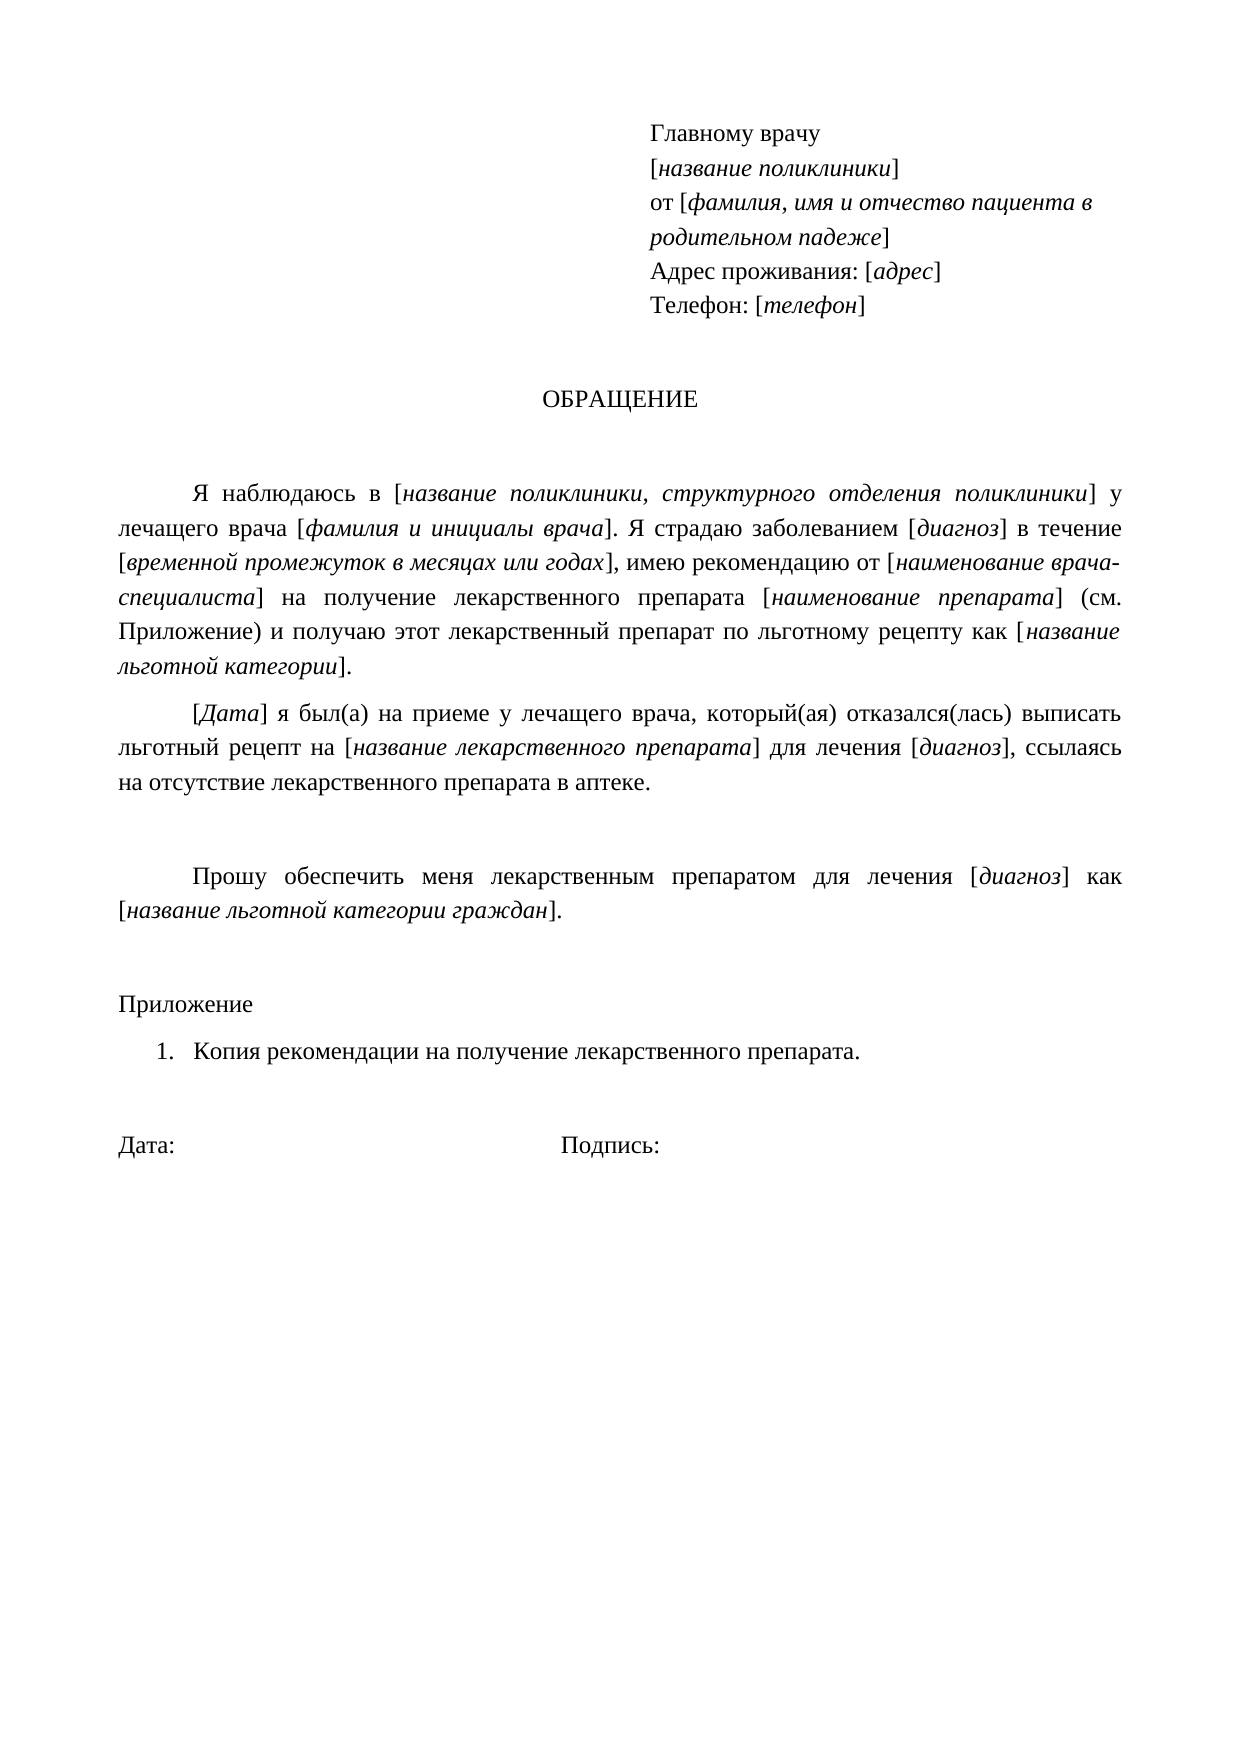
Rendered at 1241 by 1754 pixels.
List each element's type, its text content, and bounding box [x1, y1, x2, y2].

text ОБРАЩЕНИЕ [118, 384, 1122, 413]
text от [фамилия, имя и отчество пациента в родительном падеже] [650, 187, 1122, 250]
text Приложение [118, 989, 1122, 1018]
text Главному врачу [650, 118, 1122, 147]
list Копия рекомендации на получение лекарственного препарата. [156, 1036, 1122, 1065]
text Прошу обеспечить меня лекарственным препаратом для лечения [диагноз] как [название льготной категории граждан]. [118, 861, 1122, 924]
text [название поликлиники] [650, 153, 1122, 181]
text Я наблюдаюсь в [название поликлиники, структурного отделения поликлиники] у лечащего врача [фамилия и инициалы врача]. Я страдаю заболеванием [диагноз] в течение [временной промежуток в месяцах или годах], имею рекомендацию от [наименование врача-специалиста] на получение лекарственного препарата [наименование препарата] (см. Приложение) и получаю этот лекарственный препарат по льготному рецепту как [название льготной категории]. [118, 478, 1122, 679]
text Телефон: [телефон] [650, 291, 1122, 319]
text [Дата] я был(а) на приеме у лечащего врача, который(ая) отказался(лась) выписать льготный рецепт на [название лекарственного препарата] для лечения [диагноз], ссылаясь на отсутствие лекарственного препарата в аптеке. [118, 698, 1122, 796]
text Дата: Подпись: [118, 1130, 1122, 1159]
text Адрес проживания: [адрес] [650, 256, 1122, 285]
